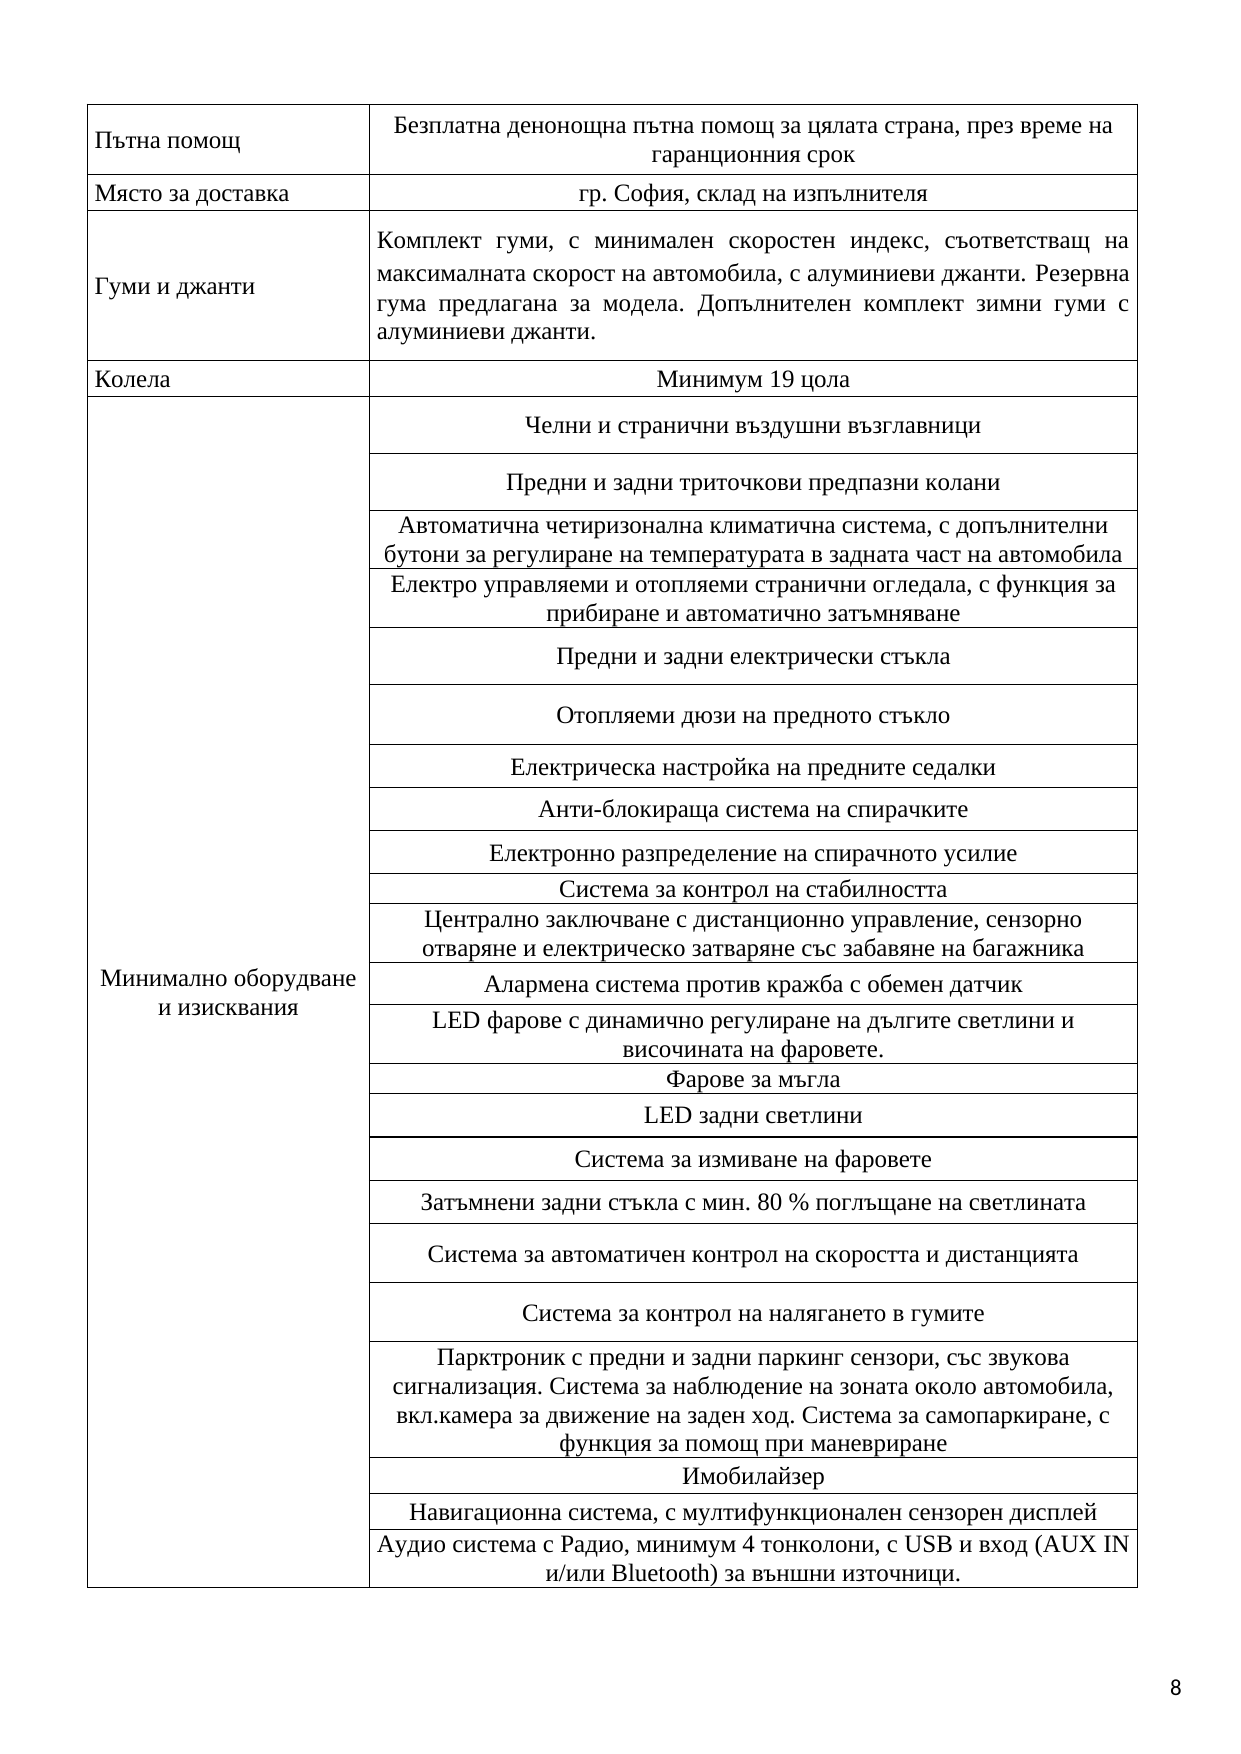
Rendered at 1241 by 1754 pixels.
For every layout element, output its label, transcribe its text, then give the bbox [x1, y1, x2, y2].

table_cell Място за доставка [88, 175, 369, 210]
table_cell Анти-блокираща система на спирачките [370, 788, 1137, 830]
table_cell Аудио система с Радио, минимум 4 тонколони, с USB и вход (AUX IN и/или Bluetooth) за външни източници. [370, 1530, 1137, 1587]
table_cell Затъмнени задни стъкла с мин. 80 % поглъщане на светлината [370, 1181, 1137, 1223]
table_cell Система за измиване на фаровете [370, 1138, 1137, 1180]
table_cell Безплатна денонощна пътна помощ за цялата страна, през време на гаранционния срок [370, 105, 1137, 174]
table_cell Система за контрол на налягането в гумите [370, 1283, 1137, 1341]
table_cell Пътна помощ [88, 105, 369, 174]
table_cell Фарове за мъгла [370, 1064, 1137, 1092]
table_cell Минимално оборудване и изисквания [88, 397, 369, 1587]
table_cell Имобилайзер [370, 1458, 1137, 1493]
table_cell Централно заключване с дистанционно управление, сензорно отваряне и електрическо затваряне със забавяне на багажника [370, 904, 1137, 962]
table_cell Челни и странични въздушни възглавници [370, 397, 1137, 452]
table_cell Система за контрол на стабилността [370, 874, 1137, 903]
table_cell Комплект гуми, с минимален скоростен индекс, съответстващ на максималната скорост на автомобила, с алуминиеви джанти. Резервна гума предлагана за модела. Допълнителен комплект зимни гуми с алуминиеви джанти. [370, 211, 1137, 360]
table_cell Колела [88, 361, 369, 396]
table_cell Предни и задни триточкови предпазни колани [370, 454, 1137, 509]
table_cell LED задни светлини [370, 1094, 1137, 1136]
table_cell Гуми и джанти [88, 211, 369, 360]
table_cell Автоматична четиризонална климатична система, с допълнителни бутони за регулиране на температурата в задната част на автомобила [370, 511, 1137, 568]
table_cell гр. София, склад на изпълнителя [370, 175, 1137, 210]
table_cell Отопляеми дюзи на предното стъкло [370, 685, 1137, 744]
table_cell LED фарове с динамично регулиране на дългите светлини и височината на фаровете. [370, 1005, 1137, 1063]
table_cell Електронно разпределение на спирачното усилие [370, 831, 1137, 873]
table_cell Парктроник с предни и задни паркинг сензори, със звукова сигнализация. Система за наблюдение на зоната около автомобила, вкл.камера за движение на заден ход. Система за самопаркиране, с функция за помощ при маневриране [370, 1342, 1137, 1457]
table_cell Минимум 19 цола [370, 361, 1137, 396]
table_cell Алармена система против кражба с обемен датчик [370, 963, 1137, 1004]
table_cell Навигационна система, с мултифункционален сензорен дисплей [370, 1494, 1137, 1528]
table_cell Електрическа настройка на предните седалки [370, 745, 1137, 787]
table_cell Предни и задни електрически стъкла [370, 628, 1137, 683]
table_cell Система за автоматичен контрол на скоростта и дистанцията [370, 1224, 1137, 1282]
table_cell Електро управляеми и отопляеми странични огледала, с функция за прибиране и автоматично затъмняване [370, 569, 1137, 627]
